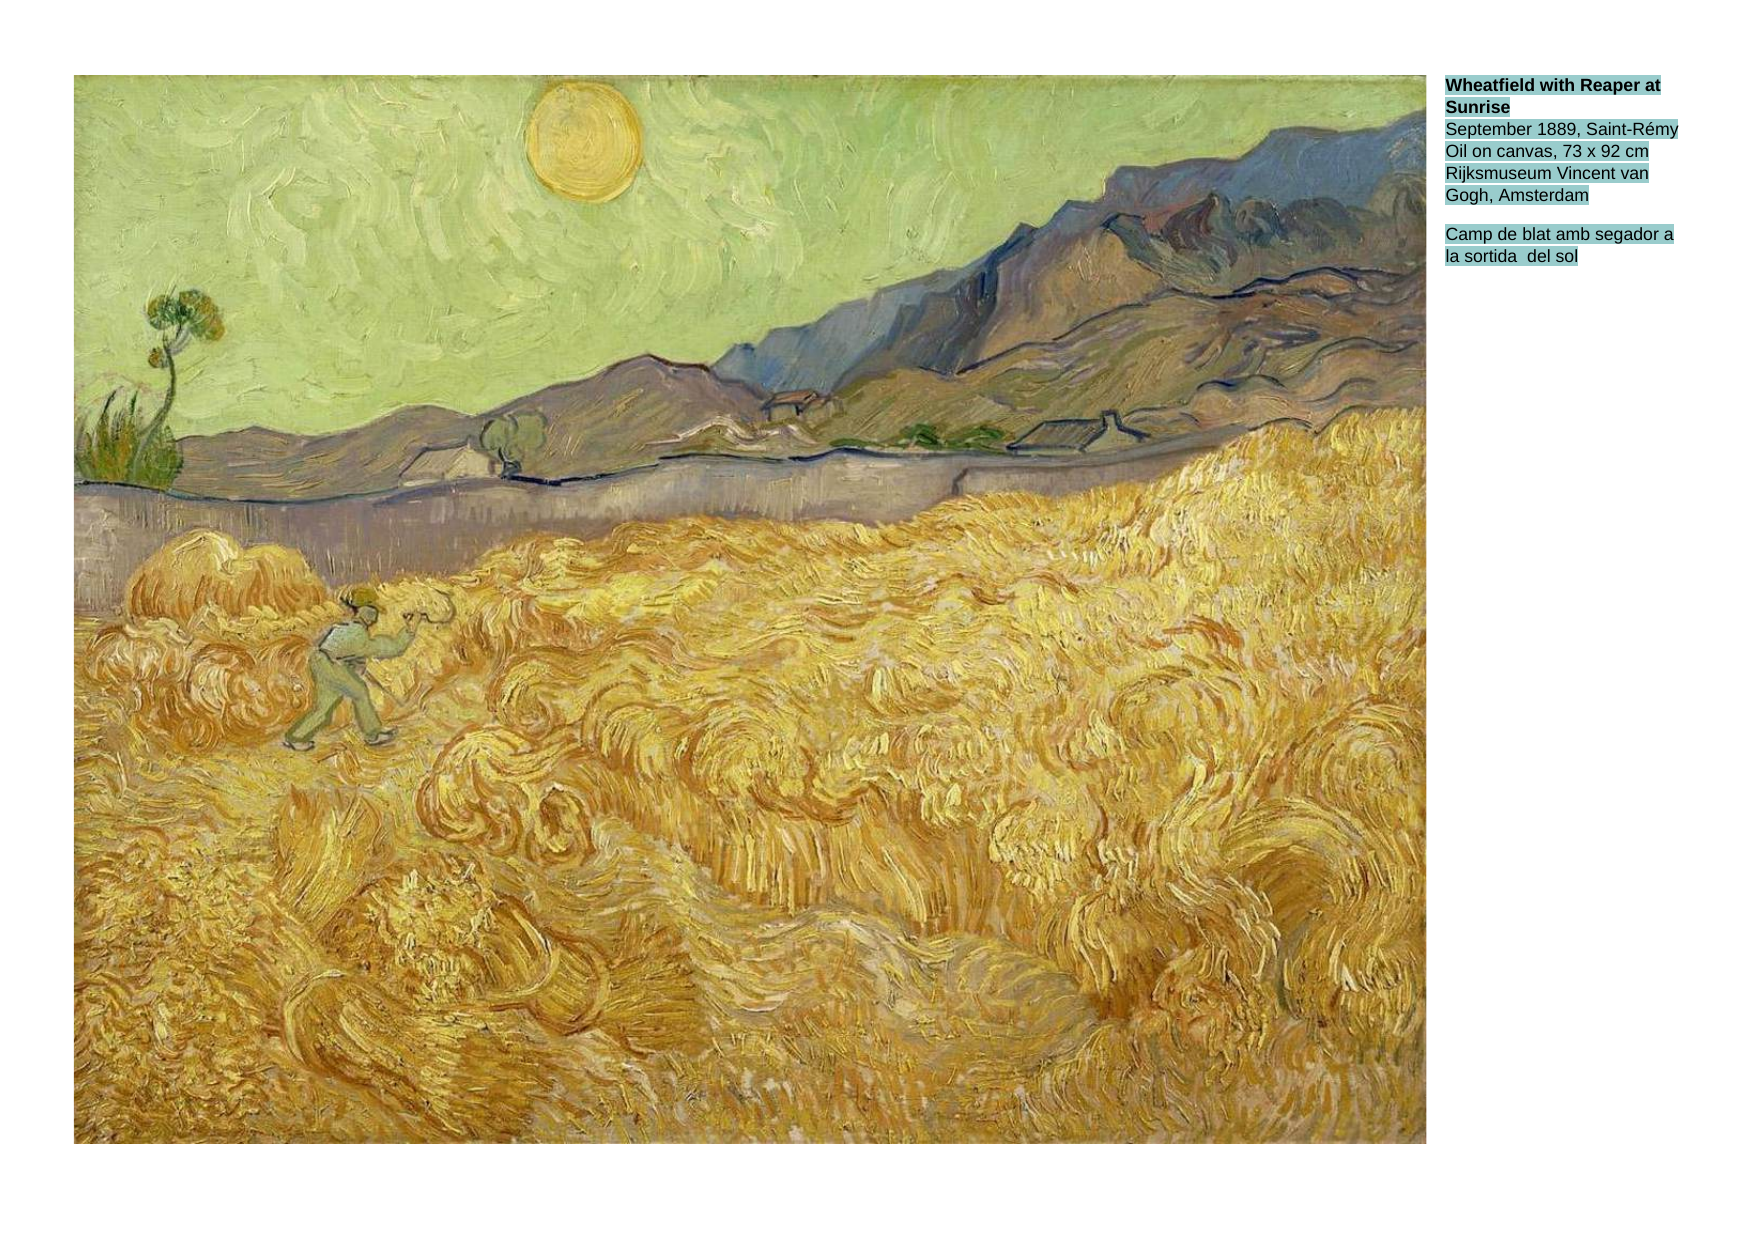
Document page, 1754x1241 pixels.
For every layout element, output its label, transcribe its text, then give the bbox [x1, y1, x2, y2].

text Wheatfield with Reaper at Sunrise September 1889, Saint-Rémy Oil on canvas, 73 x 92 cm Rijksmuseum Vincent van Gogh, Amsterdam [1427, 75, 1679, 205]
picture [73, 75, 1427, 1144]
text Camp de blat amb segador a la sortida del sol [1427, 223, 1679, 266]
